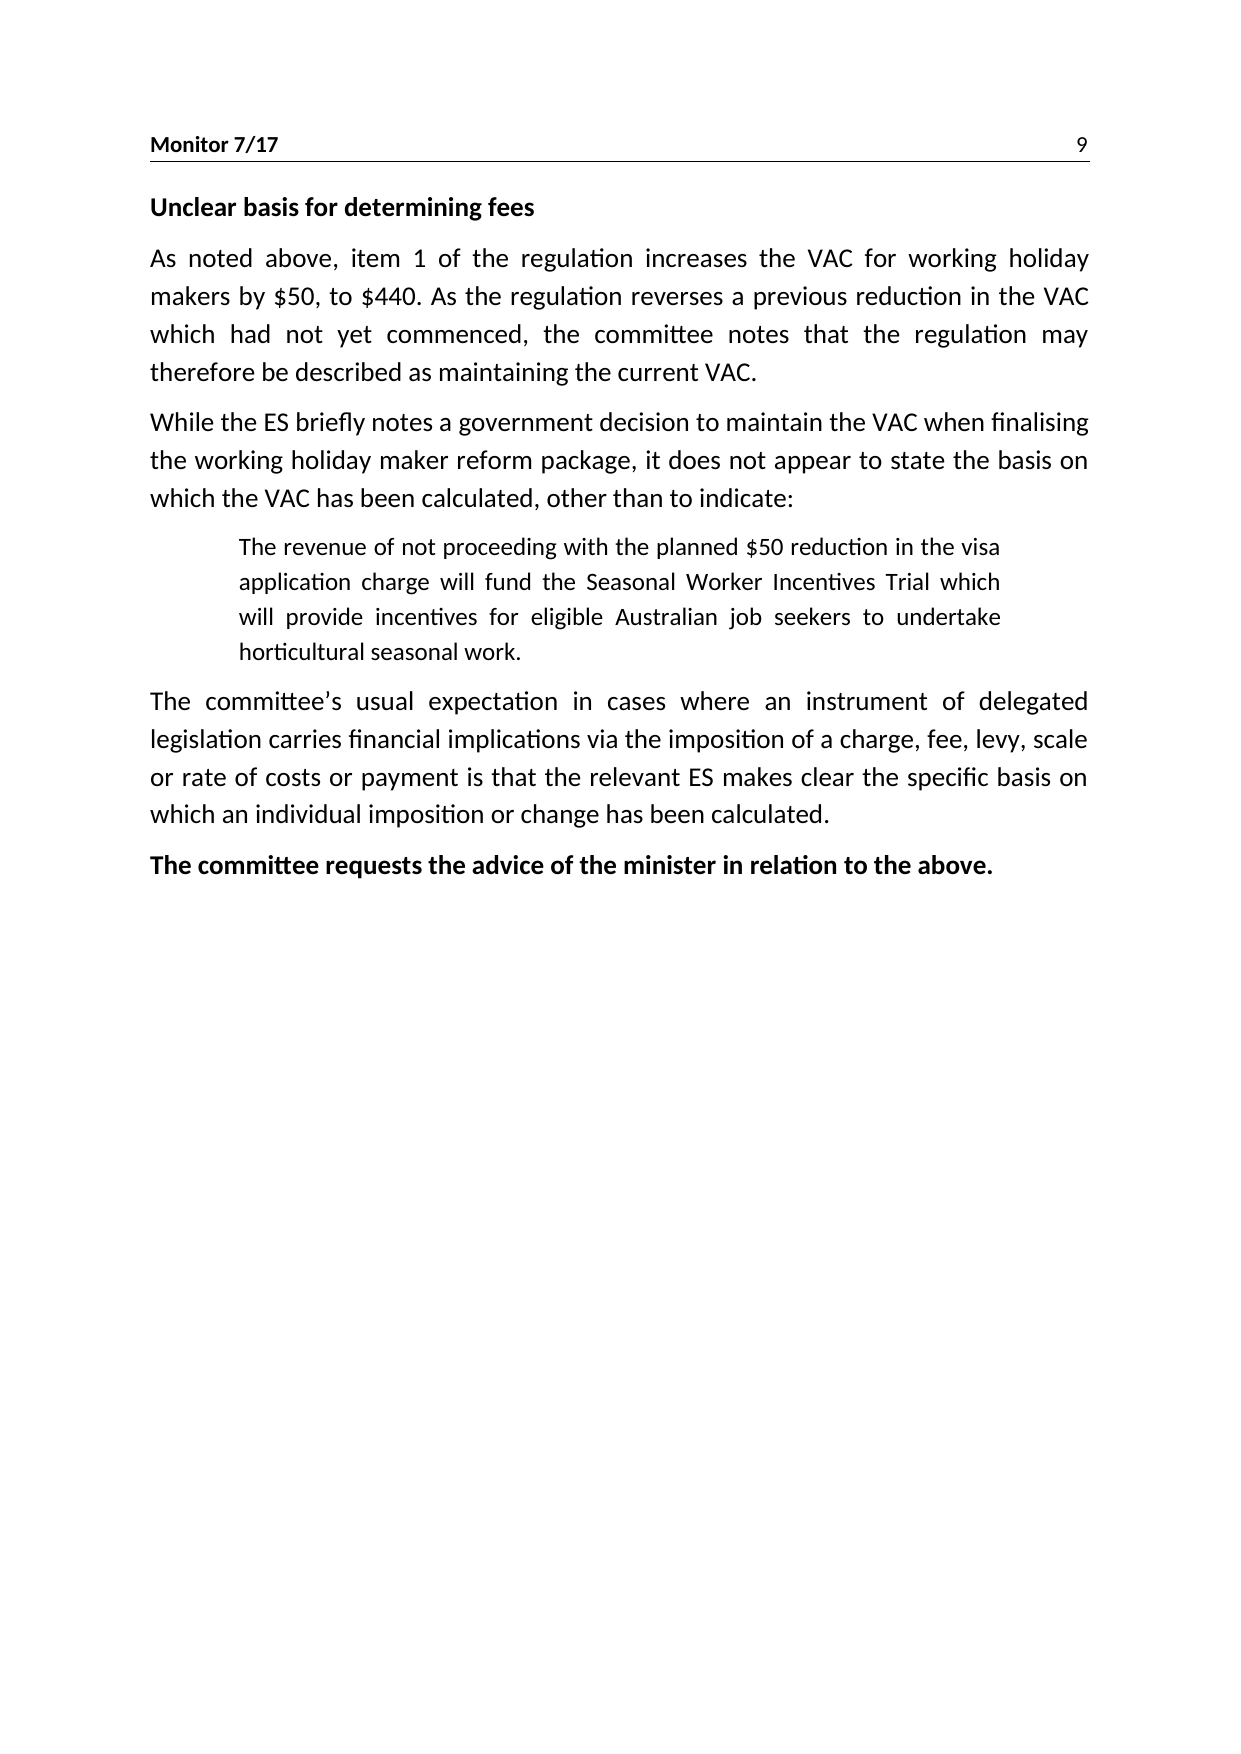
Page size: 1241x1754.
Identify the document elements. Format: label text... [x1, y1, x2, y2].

text The revenue of not proceeding with the planned $50 reduction in the visa application charge will fund the Seasonal Worker Incentives Trial which will provide incentives for eligible Australian job seekers to undertake horticultural seasonal work. [239, 531, 1002, 667]
text The committee requests the advice of the minister in relation to the above. [150, 848, 1090, 881]
text The committee’s usual expectation in cases where an instrument of delegated legislation carries financial implications via the imposition of a charge, fee, levy, scale or rate of costs or payment is that the relevant ES makes clear the specific basis on which an individual imposition or change has been calculated. [150, 684, 1090, 831]
text While the ES briefly notes a government decision to maintain the VAC when finalising the working holiday maker reform package, it does not appear to state the basis on which the VAC has been calculated, other than to indicate: [150, 405, 1090, 514]
text As noted above, item 1 of the regulation increases the VAC for working holiday makers by $50, to $440. As the regulation reverses a previous reduction in the VAC which had not yet commenced, the committee notes that the regulation may therefore be described as maintaining the current VAC. [150, 241, 1090, 388]
text Unclear basis for determining fees [150, 191, 1090, 224]
